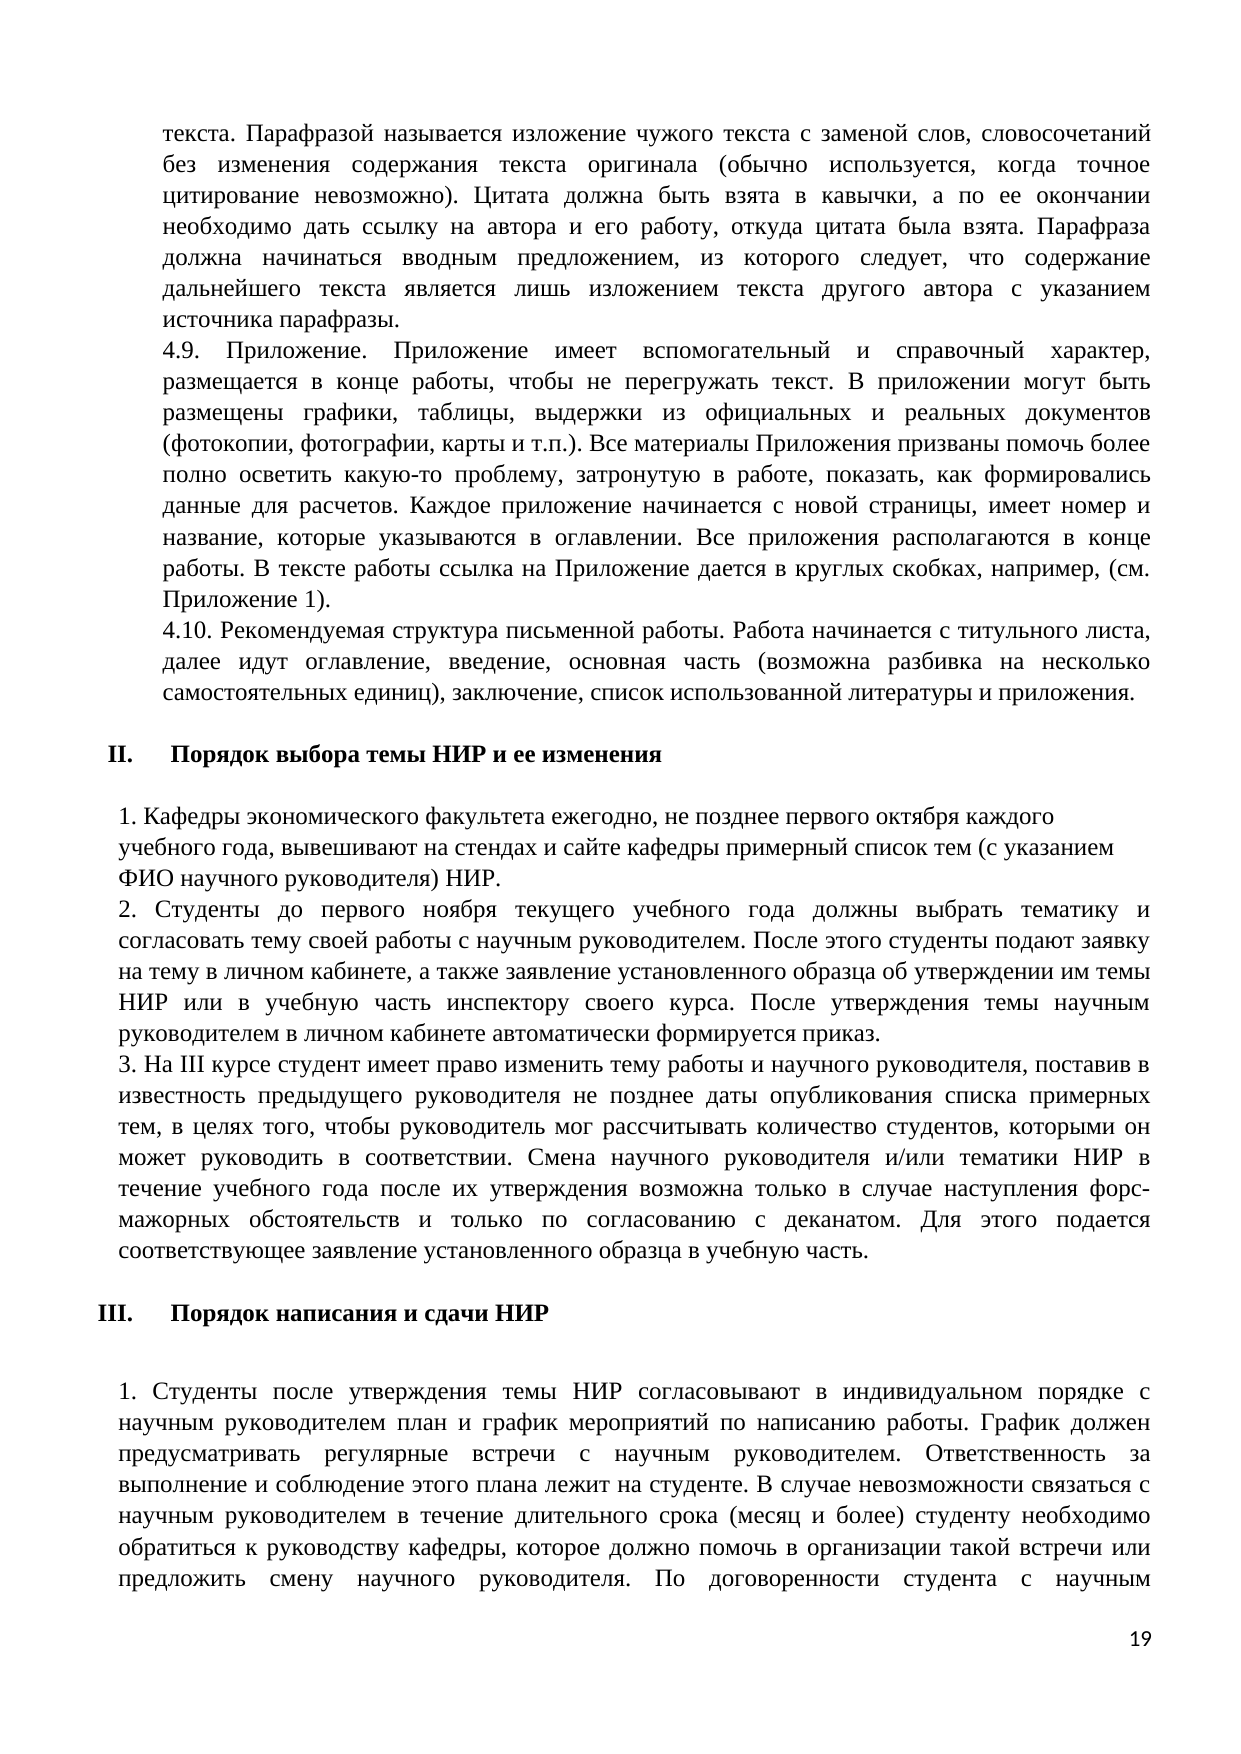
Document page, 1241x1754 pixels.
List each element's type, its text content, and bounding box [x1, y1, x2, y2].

text 1. Кафедры экономического факультета ежегодно, не позднее первого октября каждого [118, 801, 1152, 830]
text учебного года, вывешивают на стендах и сайте кафедры примерный список тем (с указанием [118, 832, 1152, 861]
text 2. Студенты до первого ноября текущего учебного года должны выбрать тематику и согласовать тему своей работы с научным руководителем. После этого студенты подают заявку на тему в личном кабинете, а также заявление установленного образца об утверждении им темы НИР или в учебную часть инспектору своего курса. После утверждения темы научным руководителем в личном кабинете автоматически формируется приказ. [118, 894, 1152, 1047]
text 4.9. Приложение. Приложение имеет вспомогательный и справочный характер, размещается в конце работы, чтобы не перегружать текст. В приложении могут быть размещены графики, таблицы, выдержки из официальных и реальных документов (фотокопии, фотографии, карты и т.п.). Все материалы Приложения призваны помочь более полно осветить какую-то проблему, затронутую в работе, показать, как формировались данные для расчетов. Каждое приложение начинается с новой страницы, имеет номер и название, которые указываются в оглавлении. Все приложения располагаются в конце работы. В тексте работы ссылка на Приложение дается в круглых скобках, например, (см. Приложение 1). [162, 335, 1152, 612]
list Порядок выбора темы НИР и ее изменения [133, 739, 1152, 768]
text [118, 1376, 1152, 1591]
text 3. На III курсе студент имеет право изменить тему работы и научного руководителя, поставив в известность предыдущего руководителя не позднее даты опубликования списка примерных тем, в целях того, чтобы руководитель мог рассчитывать количество студентов, которыми он может руководить в соответствии. Смена научного руководителя и/или тематики НИР в течение учебного года после их утверждения возможна только в случае наступления форс-мажорных обстоятельств и только по согласованию с деканатом. Для этого подается соответствующее заявление установленного образца в учебную часть. [118, 1049, 1152, 1264]
list Порядок написания и сдачи НИР [133, 1298, 1152, 1326]
text 4.10. Рекомендуемая структура письменной работы. Работа начинается с титульного листа, далее идут оглавление, введение, основная часть (возможна разбивка на несколько самостоятельных единиц), заключение, список использованной литературы и приложения. [162, 615, 1152, 706]
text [162, 118, 1152, 333]
text ФИО научного руководителя) НИР. [118, 863, 1152, 892]
